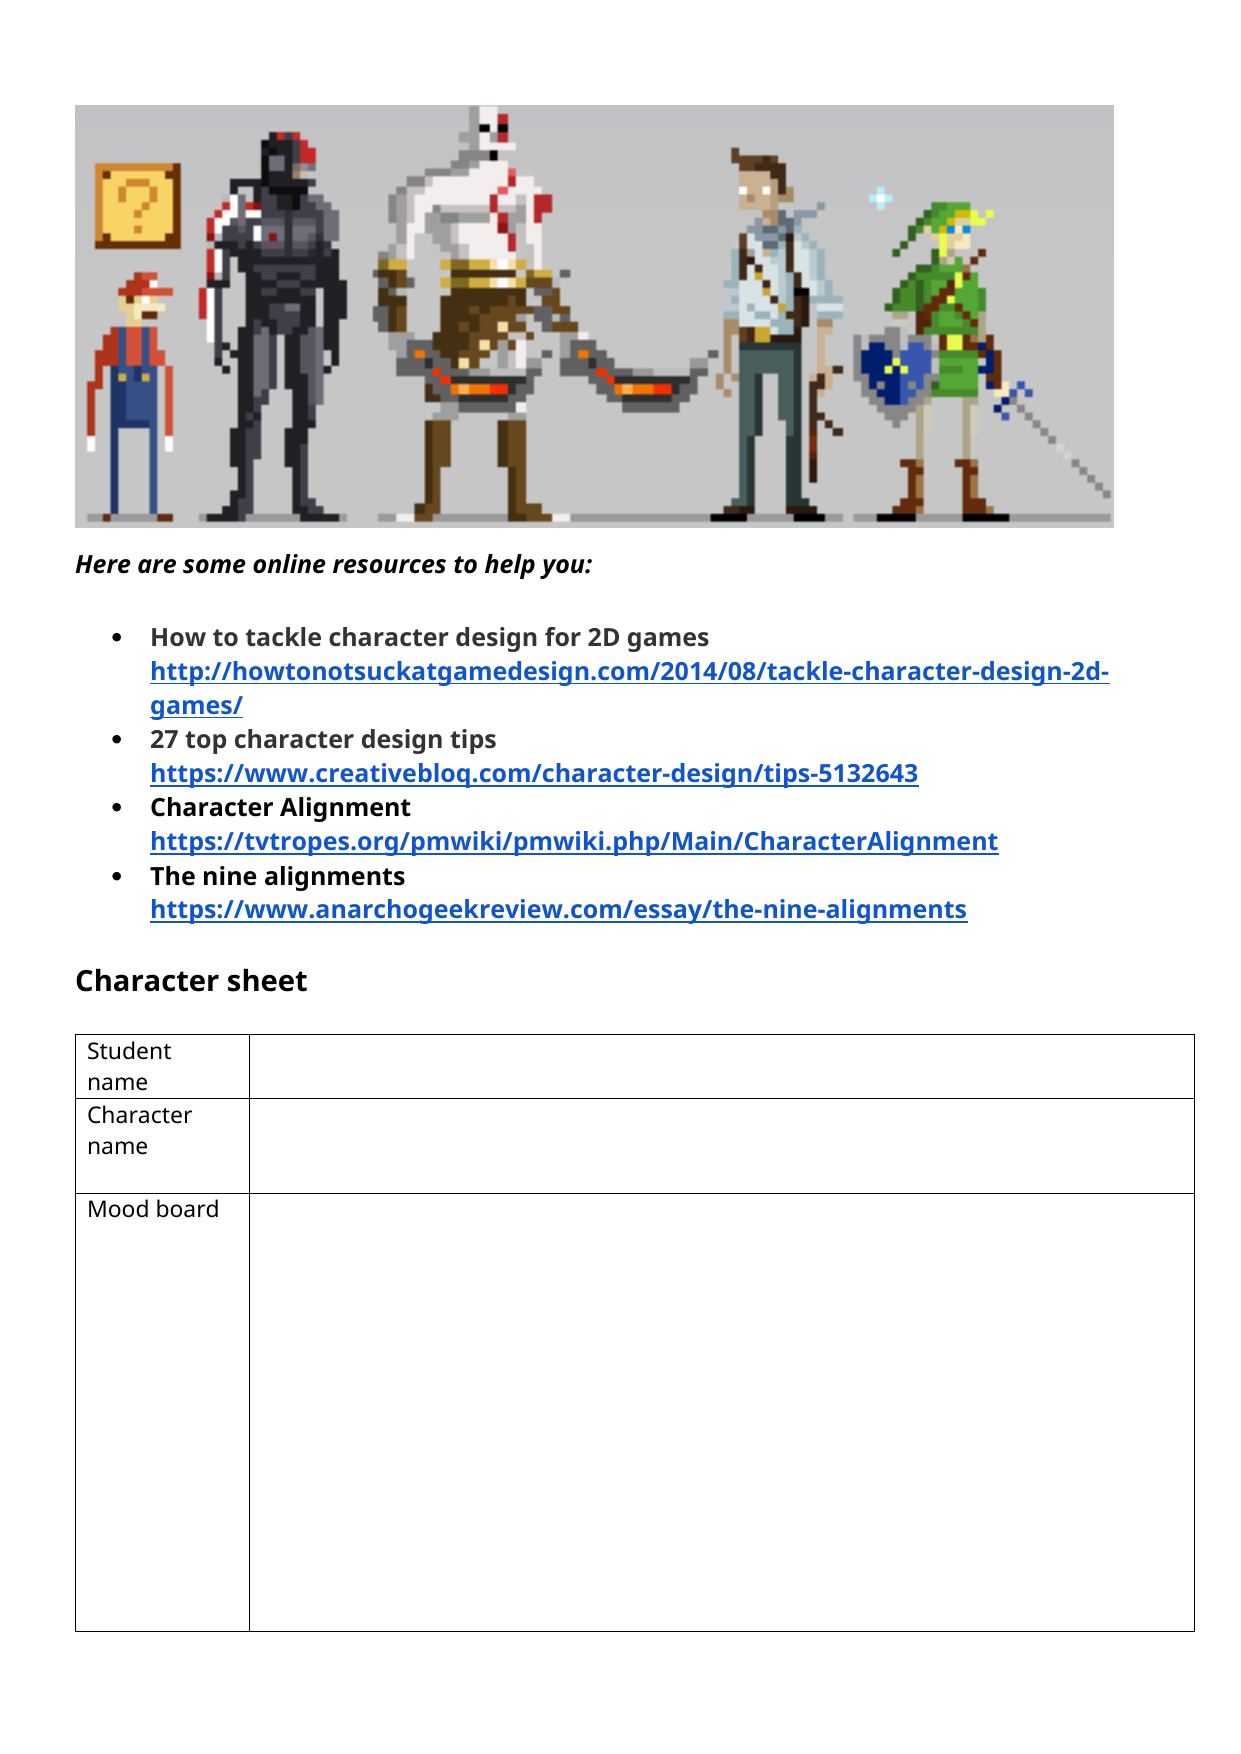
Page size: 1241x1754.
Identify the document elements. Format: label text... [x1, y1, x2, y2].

table_cell [250, 1099, 1194, 1192]
list Character Alignment https://tvtropes.org/pmwiki/pmwiki.php/Main/CharacterAlignment [112, 790, 1165, 858]
list The nine alignments https://www.anarchogeekreview.com/essay/the-nine-alignments [112, 858, 1165, 926]
table_cell Mood board [76, 1194, 249, 1631]
table_header Student name [76, 1035, 249, 1098]
table_header [250, 1035, 1194, 1098]
list 27 top character design tips https://www.creativebloq.com/character-design/tips-5132643 [112, 722, 1165, 790]
text Character sheet [75, 960, 1165, 1000]
table_cell [250, 1194, 1194, 1631]
picture [75, 105, 1114, 528]
table_cell Character name [76, 1099, 249, 1192]
list How to tackle character design for 2D games http://howtonotsuckatgamedesign.com/2014/08/tackle-character-design-2d-games/ [112, 620, 1165, 722]
